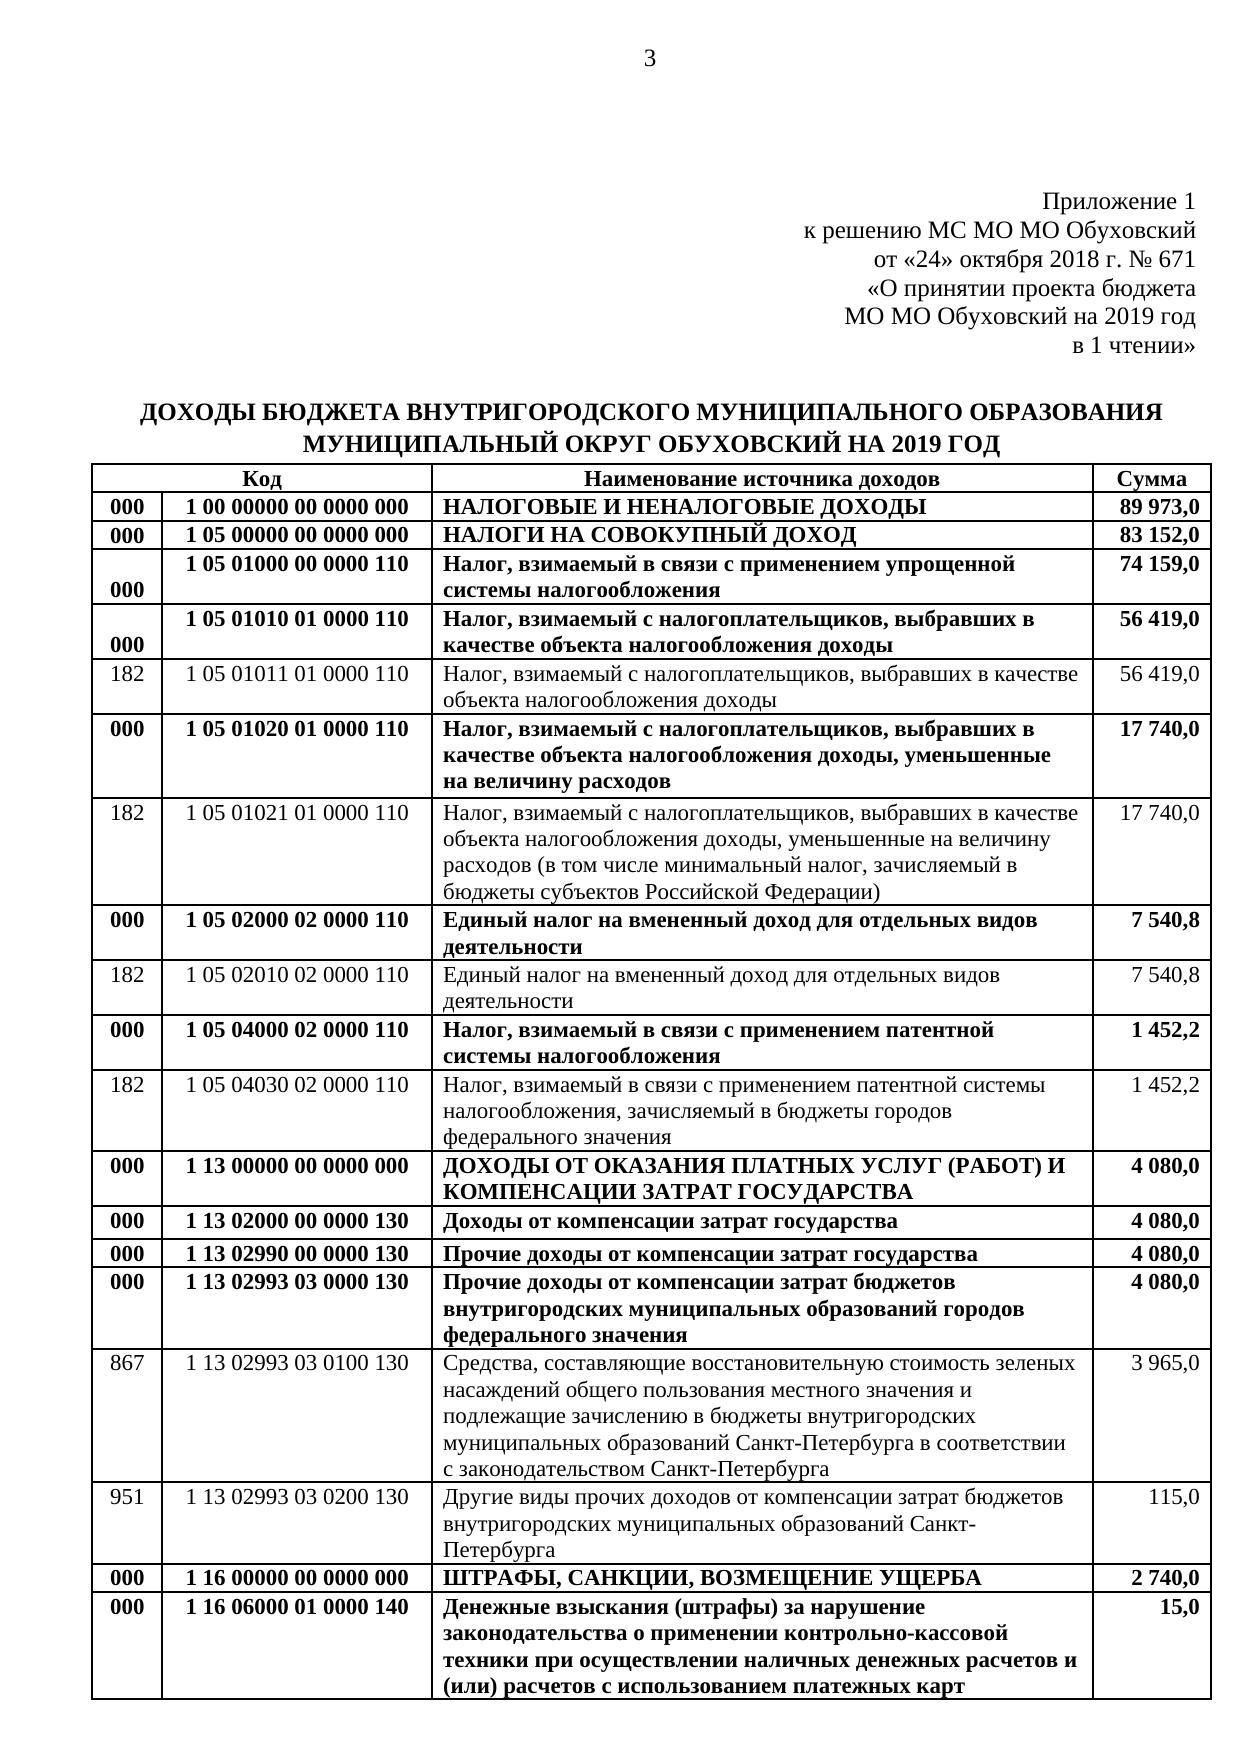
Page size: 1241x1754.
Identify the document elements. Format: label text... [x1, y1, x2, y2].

table_cell 17 740,0 [1094, 799, 1210, 904]
table_cell 1 05 01010 01 0000 110 [163, 605, 431, 658]
table_cell Налог, взимаемый в связи с применением патентной системы налогообложения [433, 1016, 1092, 1069]
table_cell 1 05 01020 01 0000 110 [163, 715, 431, 797]
table_cell 1 13 02990 00 0000 130 [163, 1240, 431, 1266]
table_cell Налог, взимаемый с налогоплательщиков, выбравших в качестве объекта налогообложения доходы, уменьшенные на величину расходов (в том числе минимальный налог, зачисляемый в бюджеты субъектов Российской Федерации) [433, 799, 1092, 904]
table_cell Единый налог на вмененный доход для отдельных видов деятельности [433, 961, 1092, 1014]
table_cell 000 [93, 715, 161, 797]
table_cell 000 [93, 522, 161, 548]
table_cell Налог, взимаемый с налогоплательщиков, выбравших в качестве объекта налогообложения доходы [433, 660, 1092, 713]
table_cell 56 419,0 [1094, 660, 1210, 713]
table_cell 000 [93, 1268, 161, 1347]
table_cell 1 452,2 [1094, 1016, 1210, 1069]
table_cell 1 05 00000 00 0000 000 [163, 522, 431, 548]
table_cell Прочие доходы от компенсации затрат государства [433, 1240, 1092, 1266]
table_cell 182 [93, 799, 161, 904]
table_cell Налог, взимаемый с налогоплательщиков, выбравших в качестве объекта налогообложения доходы [433, 605, 1092, 658]
table_cell Код [93, 465, 431, 491]
table_cell 74 159,0 [1094, 550, 1210, 603]
table_cell 867 [93, 1350, 161, 1481]
table_cell Сумма [1094, 465, 1210, 491]
text МО МО Обуховский на 2019 год [103, 301, 1196, 330]
table_cell 1 05 01000 00 0000 110 [163, 550, 431, 603]
table_cell Прочие доходы от компенсации затрат бюджетов внутригородских муниципальных образований городов федерального значения [433, 1268, 1092, 1347]
table_cell 1 00 00000 00 0000 000 [163, 493, 431, 519]
table_cell 000 [93, 493, 161, 519]
table_cell 7 540,8 [1094, 961, 1210, 1014]
table_cell Наименование источника доходов [433, 465, 1092, 491]
table_cell 000 [93, 906, 161, 959]
table_cell 83 152,0 [1094, 522, 1210, 548]
table_cell 000 [93, 550, 161, 603]
table_cell 7 540,8 [1094, 906, 1210, 959]
table_cell 4 080,0 [1094, 1268, 1210, 1347]
table_cell 56 419,0 [1094, 605, 1210, 658]
table_cell 4 080,0 [1094, 1207, 1210, 1238]
table_cell 1 13 02993 03 0200 130 [163, 1483, 431, 1562]
table_header ДОХОДЫ БЮДЖЕТА ВНУТРИГОРОДСКОГО МУНИЦИПАЛЬНОГО ОБРАЗОВАНИЯ МУНИЦИПАЛЬНЫЙ ОКРУГ ОБУХОВСКИЙ НА 2019 ГОД [92, 388, 1211, 463]
table_cell 951 [93, 1483, 161, 1562]
table_cell 1 452,2 [1094, 1071, 1210, 1150]
table_cell 000 [93, 605, 161, 658]
table_cell 89 973,0 [1094, 493, 1210, 519]
table_cell 2 740,0 [1094, 1565, 1210, 1591]
table_cell 1 05 04030 02 0000 110 [163, 1071, 431, 1150]
table_cell 1 13 00000 00 0000 000 [163, 1152, 431, 1204]
table_cell 1 13 02993 03 0100 130 [163, 1350, 431, 1481]
table_cell 000 [93, 1152, 161, 1204]
table_cell Налог, взимаемый в связи с применением упрощенной системы налогообложения [433, 550, 1092, 603]
text «О принятии проекта бюджета [103, 273, 1196, 301]
table_cell 000 [93, 1016, 161, 1069]
table_cell 182 [93, 961, 161, 1014]
text в 1 чтении» [103, 330, 1196, 359]
text к решению МС МО МО Обуховский [103, 215, 1196, 244]
table_cell 4 080,0 [1094, 1152, 1210, 1204]
table_cell 17 740,0 [1094, 715, 1210, 797]
text от «24» октября 2018 г. № 671 [103, 244, 1196, 273]
table_cell 15,0 [1094, 1593, 1210, 1698]
table_cell НАЛОГИ НА СОВОКУПНЫЙ ДОХОД [433, 522, 1092, 548]
table_cell ДОХОДЫ ОТ ОКАЗАНИЯ ПЛАТНЫХ УСЛУГ (РАБОТ) И КОМПЕНСАЦИИ ЗАТРАТ ГОСУДАРСТВА [433, 1152, 1092, 1204]
table_cell ШТРАФЫ, САНКЦИИ, ВОЗМЕЩЕНИЕ УЩЕРБА [433, 1565, 1092, 1591]
table_cell 1 13 02993 03 0000 130 [163, 1268, 431, 1347]
table_cell НАЛОГОВЫЕ И НЕНАЛОГОВЫЕ ДОХОДЫ [433, 493, 1092, 519]
text Приложение 1 [103, 186, 1196, 215]
table_cell 1 05 01021 01 0000 110 [163, 799, 431, 904]
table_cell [433, 1593, 1092, 1698]
table_cell 182 [93, 660, 161, 713]
table_cell 4 080,0 [1094, 1240, 1210, 1266]
table_cell 1 05 02000 02 0000 110 [163, 906, 431, 959]
table_cell 115,0 [1094, 1483, 1210, 1562]
table_cell 182 [93, 1071, 161, 1150]
table_cell 1 05 02010 02 0000 110 [163, 961, 431, 1014]
table_cell Другие виды прочих доходов от компенсации затрат бюджетов внутригородских муниципальных образований Санкт-Петербурга [433, 1483, 1092, 1562]
table_cell 1 05 01011 01 0000 110 [163, 660, 431, 713]
table_cell 3 965,0 [1094, 1350, 1210, 1481]
table_cell 1 05 04000 02 0000 110 [163, 1016, 431, 1069]
table_cell 000 [93, 1207, 161, 1238]
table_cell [163, 1593, 431, 1698]
table_cell 1 13 02000 00 0000 130 [163, 1207, 431, 1238]
table_cell 000 [93, 1240, 161, 1266]
table_cell 1 16 00000 00 0000 000 [163, 1565, 431, 1591]
table_cell Доходы от компенсации затрат государства [433, 1207, 1092, 1238]
table_cell Налог, взимаемый в связи с применением патентной системы налогообложения, зачисляемый в бюджеты городов федерального значения [433, 1071, 1092, 1150]
table_cell Средства, составляющие восстановительную стоимость зеленых насаждений общего пользования местного значения и подлежащие зачислению в бюджеты внутригородских муниципальных образований Санкт-Петербурга в соответствии с законодательством Санкт-Петербурга [433, 1350, 1092, 1481]
table_cell Налог, взимаемый с налогоплательщиков, выбравших в качестве объекта налогообложения доходы, уменьшенные на величину расходов [433, 715, 1092, 797]
table_cell 000 [93, 1593, 161, 1698]
table_cell 000 [93, 1565, 161, 1591]
table_cell Единый налог на вмененный доход для отдельных видов деятельности [433, 906, 1092, 959]
